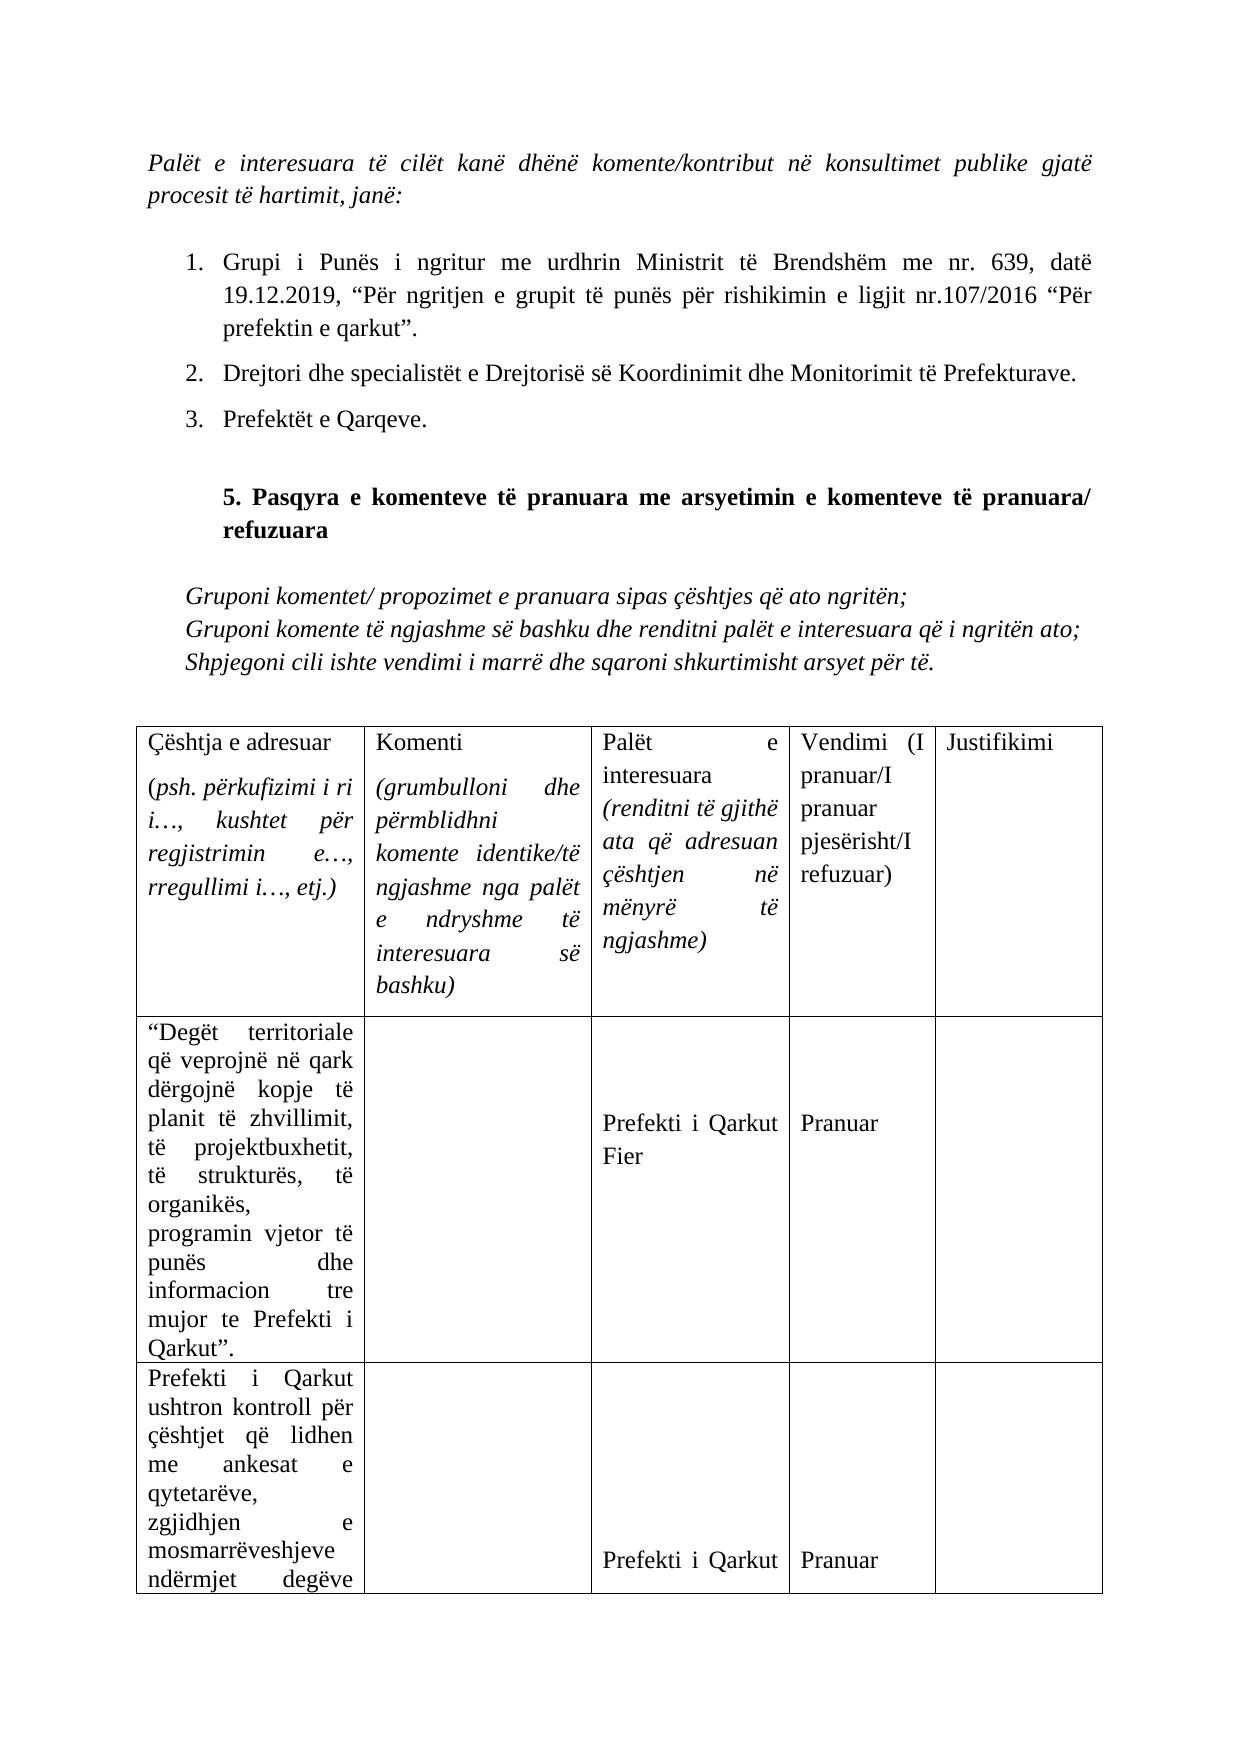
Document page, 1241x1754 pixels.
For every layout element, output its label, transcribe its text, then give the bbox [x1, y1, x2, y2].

table_header Komenti (grumbulloni dhe përmblidhni komente identike/të ngjashme nga palët e ndryshme të interesuara së bashku) [365, 727, 591, 1016]
table_cell [365, 1017, 591, 1362]
table_cell Pranuar [790, 1017, 935, 1362]
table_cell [592, 1363, 789, 1593]
table_header Justifikimi [936, 727, 1102, 1016]
text Palët e interesuara të cilët kanë dhënë komente/kontribut në konsultimet publike gjatë procesit të hartimit, janë: [148, 148, 1093, 209]
table_cell [936, 1363, 1102, 1593]
table_cell [936, 1017, 1102, 1362]
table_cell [137, 1363, 364, 1593]
list Drejtori dhe specialistët e Drejtorisë së Koordinimit dhe Monitorimit të Prefekturave. [185, 358, 1093, 387]
table_header Vendimi (I pranuar/I pranuar pjesërisht/I refuzuar) [790, 727, 935, 1016]
table_cell [365, 1363, 591, 1593]
text Gruponi komentet/ propozimet e pranuara sipas çështjes që ato ngritën; [185, 581, 1093, 610]
table_cell Prefekti i Qarkut Fier [592, 1017, 789, 1362]
table_cell Pranuar [790, 1363, 935, 1593]
text 5. Pasqyra e komenteve të pranuara me arsyetimin e komenteve të pranuara/ refuzuara [223, 482, 1093, 544]
text Shpjegoni cili ishte vendimi i marrë dhe sqaroni shkurtimisht arsyet për të. [185, 647, 1093, 676]
text Gruponi komente të ngjashme së bashku dhe renditni palët e interesuara që i ngritën ato; [185, 614, 1093, 643]
table_header Palët e interesuara (renditni të gjithë ata që adresuan çështjen në mënyrë të ngjashme) [592, 727, 789, 1016]
table_header Çështja e adresuar (psh. përkufizimi i ri i…, kushtet për regjistrimin e…, rregullimi i…, etj.) [137, 727, 364, 1016]
list Grupi i Punës i ngritur me urdhrin Ministrit të Brendshëm me nr. 639, datë 19.12.2019, “Për ngritjen e grupit të punës për rishikimin e ligjit nr.107/2016 “Për prefektin e qarkut”. [185, 247, 1093, 341]
list Prefektët e Qarqeve. [185, 404, 1093, 432]
table_cell “Degët territoriale që veprojnë në qark dërgojnë kopje të planit të zhvillimit, të projektbuxhetit, të strukturës, të organikës, programin vjetor të punës dhe informacion tre mujor te Prefekti i Qarkut”. [137, 1017, 364, 1362]
